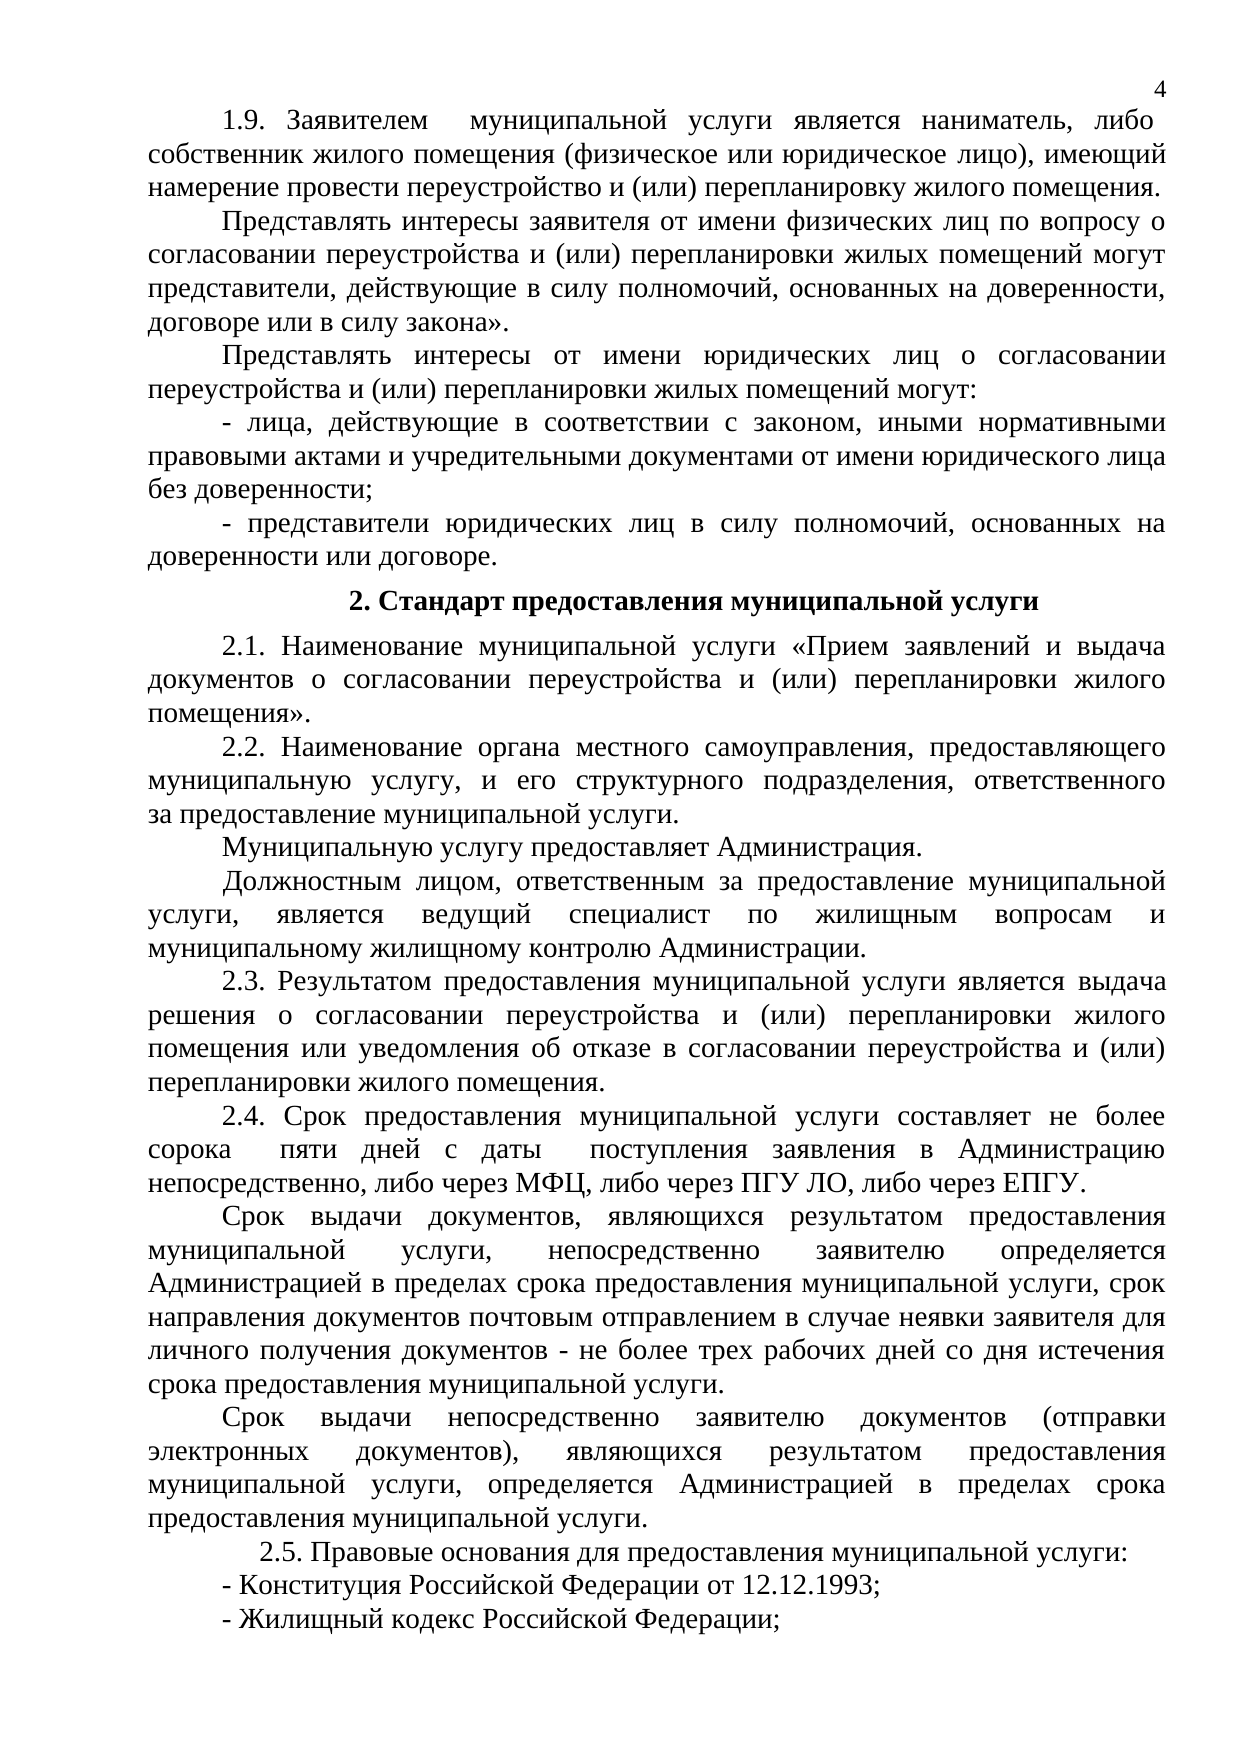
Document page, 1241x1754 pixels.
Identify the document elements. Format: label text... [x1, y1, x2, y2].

title - лица, действующие в соответствии с законом, иными нормативными правовыми актами и учредительными документами от имени юридического лица без доверенности; [148, 404, 1167, 505]
title Представлять интересы от имени юридических лиц о согласовании переустройства и (или) перепланировки жилых помещений могут: [148, 337, 1167, 404]
text 2. Стандарт предоставления муниципальной услуги [148, 583, 1167, 617]
title - Конституция Российской Федерации от 12.12.1993; [148, 1567, 1167, 1601]
text 2.1. Наименование муниципальной услуги «Прием заявлений и выдача документов о согласовании переустройства и (или) перепланировки жилого помещения». [148, 628, 1167, 729]
title 1.9. Заявителем муниципальной услуги является наниматель, либо собственник жилого помещения (физическое или юридическое лицо), имеющий намерение провести переустройство и (или) перепланировку жилого помещения. [148, 102, 1167, 203]
text - Жилищный кодекс Российской Федерации; [148, 1601, 1167, 1634]
title 2.5. Правовые основания для предоставления муниципальной услуги: [148, 1534, 1167, 1567]
text Должностным лицом, ответственным за предоставление муниципальной услуги, является ведущий специалист по жилищным вопросам и муниципальному жилищному контролю Администрации. [148, 863, 1167, 963]
title Срок выдачи документов, являющихся результатом предоставления муниципальной услуги, непосредственно заявителю определяется Администрацией в пределах срока предоставления муниципальной услуги, срок направления документов почтовым отправлением в случае неявки заявителя для личного получения документов - не более трех рабочих дней со дня истечения срока предоставления муниципальной услуги. [148, 1198, 1167, 1399]
text Муниципальную услугу предоставляет Администрация. [148, 829, 1167, 863]
title Срок выдачи непосредственно заявителю документов (отправки электронных документов), являющихся результатом предоставления муниципальной услуги, определяется Администрацией в пределах срока предоставления муниципальной услуги. [148, 1399, 1167, 1534]
title 2.3. Результатом предоставления муниципальной услуги является выдача решения о согласовании переустройства и (или) перепланировки жилого помещения или уведомления об отказе в согласовании переустройства и (или) перепланировки жилого помещения. [148, 963, 1167, 1098]
title 2.4. Срок предоставления муниципальной услуги составляет не более сорока пяти дней с даты поступления заявления в Администрацию непосредственно, либо через МФЦ, либо через ПГУ ЛО, либо через ЕПГУ. [148, 1098, 1167, 1198]
text Представлять интересы заявителя от имени физических лиц по вопросу о согласовании переустройства и (или) перепланировки жилых помещений могут представители, действующие в силу полномочий, основанных на доверенности, договоре или в силу закона». [148, 203, 1167, 337]
title - представители юридических лиц в силу полномочий, основанных на доверенности или договоре. [148, 505, 1167, 572]
text 2.2. Наименование органа местного самоуправления, предоставляющего муниципальную услугу, и его структурного подразделения, ответственного за предоставление муниципальной услуги. [148, 729, 1167, 829]
